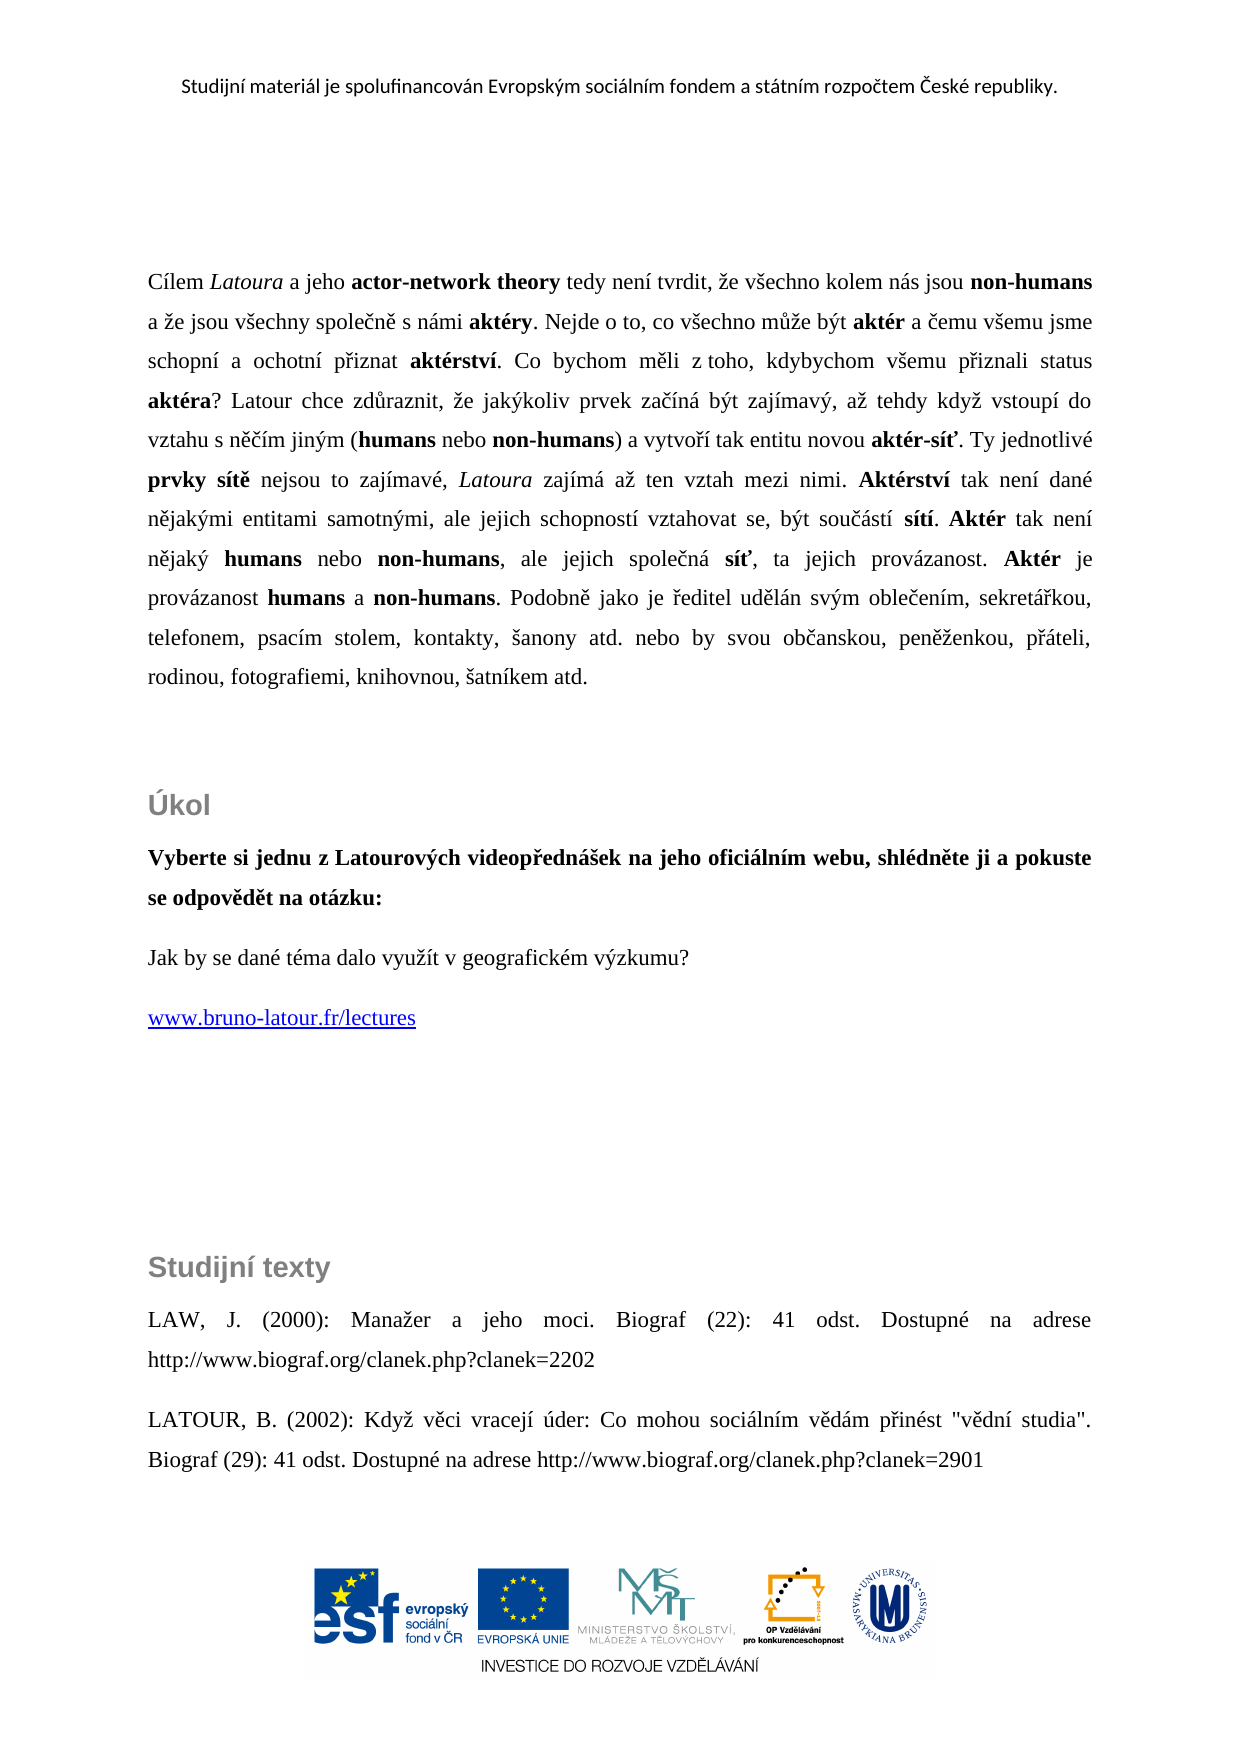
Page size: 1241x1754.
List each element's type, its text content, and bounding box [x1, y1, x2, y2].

picture [305, 1559, 935, 1681]
text LAW, J. (2000): Manažer a jeho moci. Biograf (22): 41 odst. Dostupné na adrese http://www.biograf.org/clanek.php?clanek=2202 [148, 1306, 1093, 1372]
text Jak by se dané téma dalo využít v geografickém výzkumu? [148, 944, 1093, 971]
subtitle Studijní texty [148, 1250, 1093, 1283]
text LATOUR, B. (2002): Když věci vracejí úder: Co mohou sociálním vědám přinést "vědní studia". Biograf (29): 41 odst. Dostupné na adrese http://www.biograf.org/clanek.php?clanek=2901 [148, 1406, 1093, 1472]
text Vyberte si jednu z Latourových videopřednášek na jeho oficiálním webu, shlédněte ji a pokuste se odpovědět na otázku: [148, 844, 1093, 910]
subtitle Úkol [148, 788, 1093, 821]
text Cílem Latoura a jeho actor-network theory tedy není tvrdit, že všechno kolem nás jsou non-humans a že jsou všechny společně s námi aktéry. Nejde o to, co všechno může být aktér a čemu všemu jsme schopní a ochotní přiznat aktérství. Co bychom měli z toho, kdybychom všemu přiznali status aktéra? Latour chce zdůraznit, že jakýkoliv prvek začíná být zajímavý, až tehdy když vstoupí do vztahu s něčím jiným (humans nebo non-humans) a vytvoří tak entitu novou aktér-síť. Ty jednotlivé prvky sítě nejsou to zajímavé, Latoura zajímá až ten vztah mezi nimi. Aktérství tak není dané nějakými entitami samotnými, ale jejich schopností vztahovat se, být součástí sítí. Aktér tak není nějaký humans nebo non-humans, ale jejich společná síť, ta jejich provázanost. Aktér je provázanost humans a non-humans. Podobně jako je ředitel udělán svým oblečením, sekretářkou, telefonem, psacím stolem, kontakty, šanony atd. nebo by svou občanskou, peněženkou, přáteli, rodinou, fotografiemi, knihovnou, šatníkem atd. [148, 268, 1093, 689]
text www.bruno-latour.fr/lectures [148, 1004, 1093, 1031]
